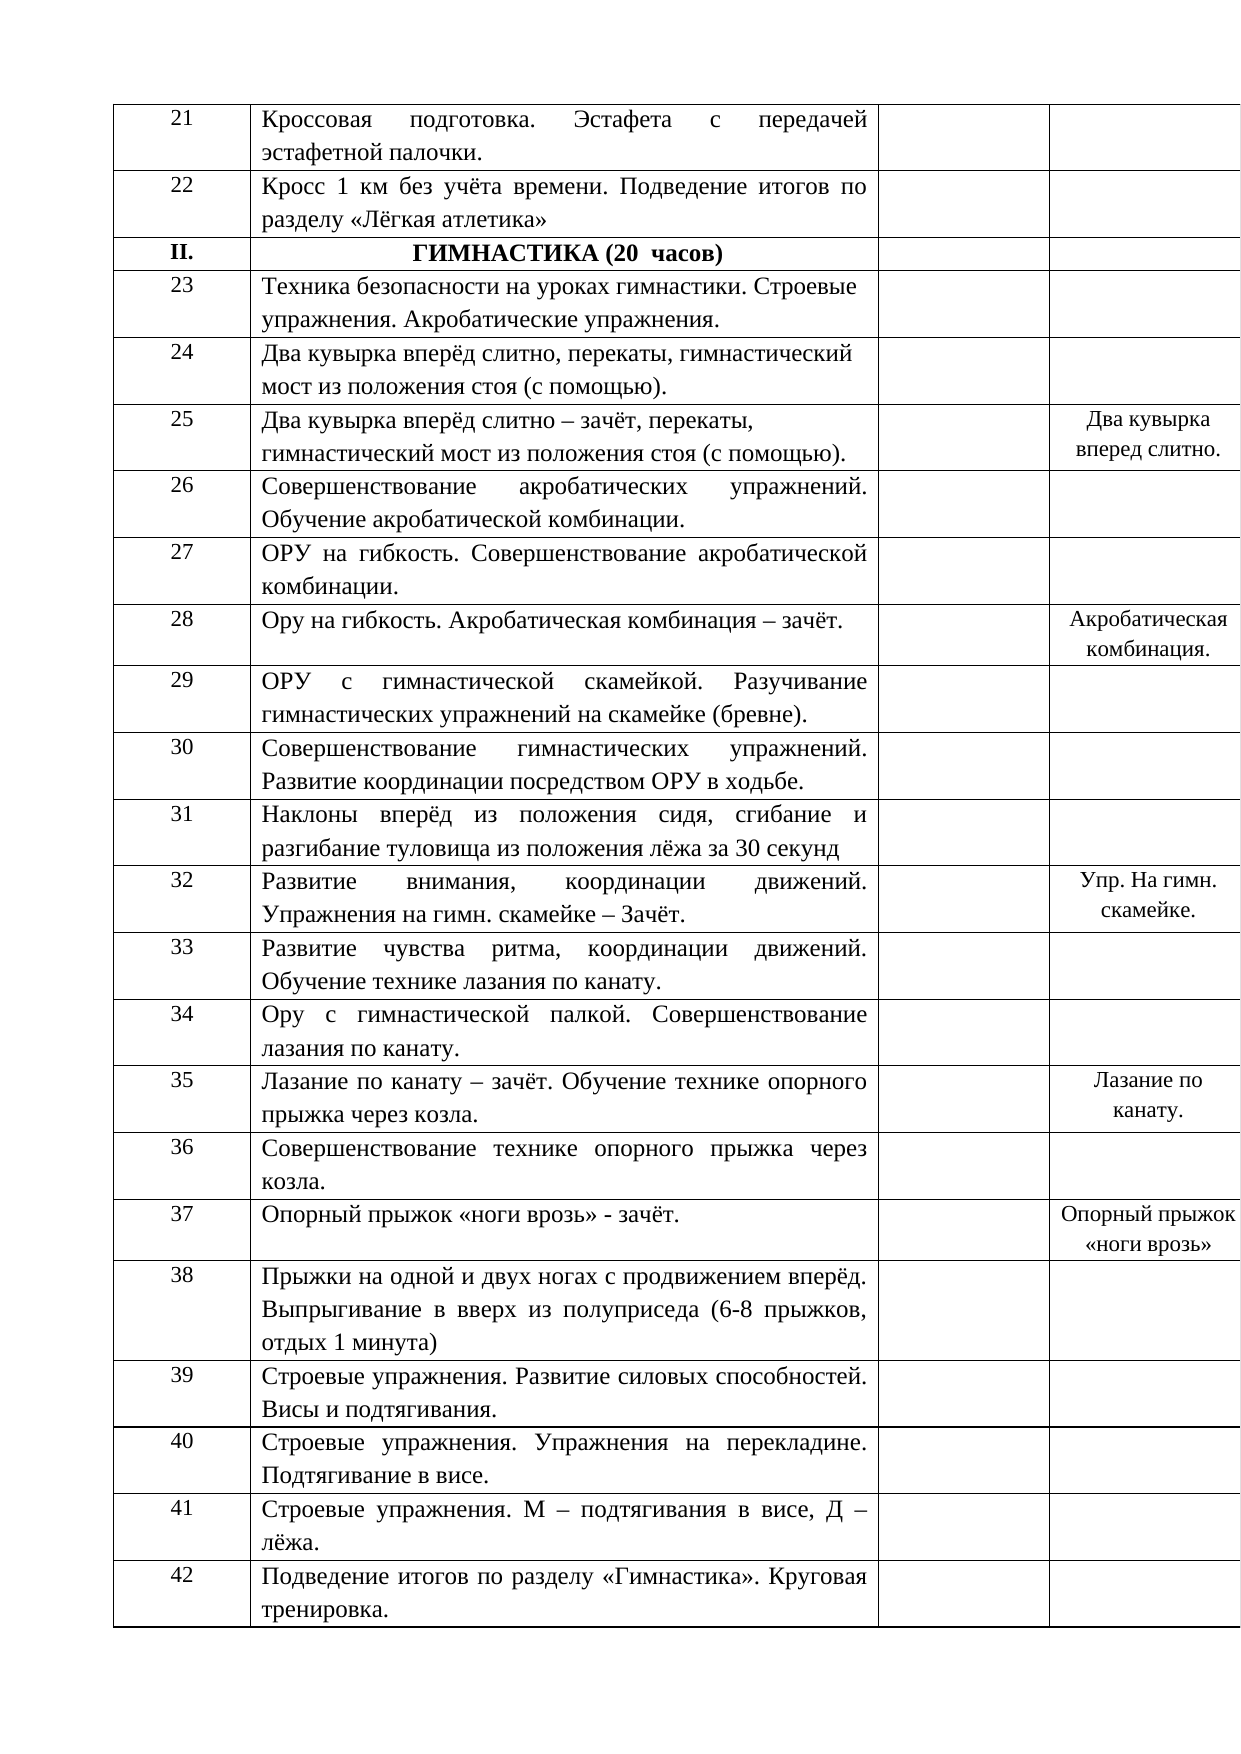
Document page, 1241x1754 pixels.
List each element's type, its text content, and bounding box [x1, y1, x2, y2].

table_cell [879, 1361, 1049, 1426]
table_cell 23 [114, 271, 250, 337]
table_cell [1050, 1494, 1240, 1560]
table_cell [1050, 1261, 1240, 1360]
table_cell [879, 1428, 1049, 1493]
table_cell 24 [114, 338, 250, 404]
table_cell Лазание по канату – зачёт. Обучение технике опорного прыжка через козла. [251, 1066, 878, 1132]
table_cell [1050, 238, 1240, 270]
table_cell [1050, 271, 1240, 337]
table_cell 35 [114, 1066, 250, 1132]
table_cell Техника безопасности на уроках гимнастики. Строевые упражнения. Акробатические упражнения. [251, 271, 878, 337]
table_cell [1050, 666, 1240, 732]
table_cell Совершенствование акробатических упражнений. Обучение акробатической комбинации. [251, 471, 878, 537]
table_cell Два кувырка вперёд слитно – зачёт, перекаты, гимнастический мост из положения стоя (с помощью). [251, 405, 878, 470]
table_cell [1050, 105, 1240, 170]
table_cell 39 [114, 1361, 250, 1426]
table_cell Строевые упражнения. Упражнения на перекладине. Подтягивание в висе. [251, 1428, 878, 1493]
table_cell Кроссовая подготовка. Эстафета с передачей эстафетной палочки. [251, 105, 878, 170]
table_cell [879, 1133, 1049, 1198]
table_cell [879, 471, 1049, 537]
table_cell [1050, 338, 1240, 404]
table_cell [879, 733, 1049, 798]
table_cell [879, 1261, 1049, 1360]
table_cell II. [114, 238, 250, 270]
table_cell 37 [114, 1200, 250, 1260]
table_cell [879, 338, 1049, 404]
table_cell Развитие внимания, координации движений. Упражнения на гимн. скамейке – Зачёт. [251, 866, 878, 932]
table_cell 30 [114, 733, 250, 798]
table_cell [879, 171, 1049, 237]
table_cell 41 [114, 1494, 250, 1560]
table_cell [879, 800, 1049, 865]
table_cell [879, 1494, 1049, 1560]
table_cell 38 [114, 1261, 250, 1360]
table_cell [879, 866, 1049, 932]
table_cell Кросс без учёта времени. Подведение итогов по разделу «Лёгкая атлетика» [251, 171, 878, 237]
table_cell 29 [114, 666, 250, 732]
table_cell 28 [114, 605, 250, 665]
table_cell 32 [114, 866, 250, 932]
table_cell Совершенствование гимнастических упражнений. Развитие координации посредством ОРУ в ходьбе. [251, 733, 878, 798]
table_cell Строевые упражнения. Развитие силовых способностей. Висы и подтягивания. [251, 1361, 878, 1426]
table_cell [1050, 1428, 1240, 1493]
table_cell [1050, 538, 1240, 604]
table_cell Наклоны вперёд из положения сидя, сгибание и разгибание туловища из положения лёжа за 30 секунд [251, 800, 878, 865]
table_cell 42 [114, 1561, 250, 1626]
table_cell [879, 1200, 1049, 1260]
table_cell [1050, 1361, 1240, 1426]
table_cell [879, 1000, 1049, 1065]
table_cell Два кувырка вперёд слитно, перекаты, гимнастический мост из положения стоя (с помощью). [251, 338, 878, 404]
table_cell [1050, 933, 1240, 998]
table_cell Прыжки на одной и двух ногах с продвижением вперёд. Выпрыгивание в вверх из полуприседа (6-8 прыжков, отдых 1 минута) [251, 1261, 878, 1360]
table_cell [879, 666, 1049, 732]
table_cell 27 [114, 538, 250, 604]
table_cell 36 [114, 1133, 250, 1198]
table_cell [1050, 800, 1240, 865]
table_cell Опорный прыжок «ноги врозь» [1050, 1200, 1240, 1260]
table_cell [879, 105, 1049, 170]
table_cell [879, 933, 1049, 998]
table_cell 25 [114, 405, 250, 470]
table_cell [1050, 1133, 1240, 1198]
table_cell [879, 1066, 1049, 1132]
table_cell 31 [114, 800, 250, 865]
table_cell Развитие чувства ритма, координации движений. Обучение технике лазания по канату. [251, 933, 878, 998]
table_cell [879, 538, 1049, 604]
table_cell 34 [114, 1000, 250, 1065]
table_cell Два кувырка вперед слитно. [1050, 405, 1240, 470]
table_cell [1050, 1561, 1240, 1626]
table_cell [879, 1561, 1049, 1626]
table_cell 21 [114, 105, 250, 170]
table_cell [1050, 733, 1240, 798]
table_cell ГИМНАСТИКА (20 часов) [251, 238, 878, 270]
table_cell [1050, 171, 1240, 237]
table_cell Подведение итогов по разделу «Гимнастика». Круговая тренировка. [251, 1561, 878, 1626]
table_cell [879, 405, 1049, 470]
table_cell Упр. На гимн. скамейке. [1050, 866, 1240, 932]
table_cell [879, 238, 1049, 270]
table_cell [879, 271, 1049, 337]
table_cell 26 [114, 471, 250, 537]
table_cell Совершенствование технике опорного прыжка через козла. [251, 1133, 878, 1198]
table_cell ОРУ на гибкость. Совершенствование акробатической комбинации. [251, 538, 878, 604]
table_cell Опорный прыжок «ноги врозь» - зачёт. [251, 1200, 878, 1260]
table_cell Ору на гибкость. Акробатическая комбинация – зачёт. [251, 605, 878, 665]
table_cell 40 [114, 1428, 250, 1493]
table_cell ОРУ с гимнастической скамейкой. Разучивание гимнастических упражнений на скамейке (бревне). [251, 666, 878, 732]
table_cell Акробатическая комбинация. [1050, 605, 1240, 665]
table_cell 22 [114, 171, 250, 237]
table_cell Ору с гимнастической палкой. Совершенствование лазания по канату. [251, 1000, 878, 1065]
table_cell [879, 605, 1049, 665]
table_cell Строевые упражнения. М – подтягивания в висе, Д – лёжа. [251, 1494, 878, 1560]
table_cell 33 [114, 933, 250, 998]
table_cell Лазание по канату. [1050, 1066, 1240, 1132]
table_cell [1050, 471, 1240, 537]
table_cell [1050, 1000, 1240, 1065]
